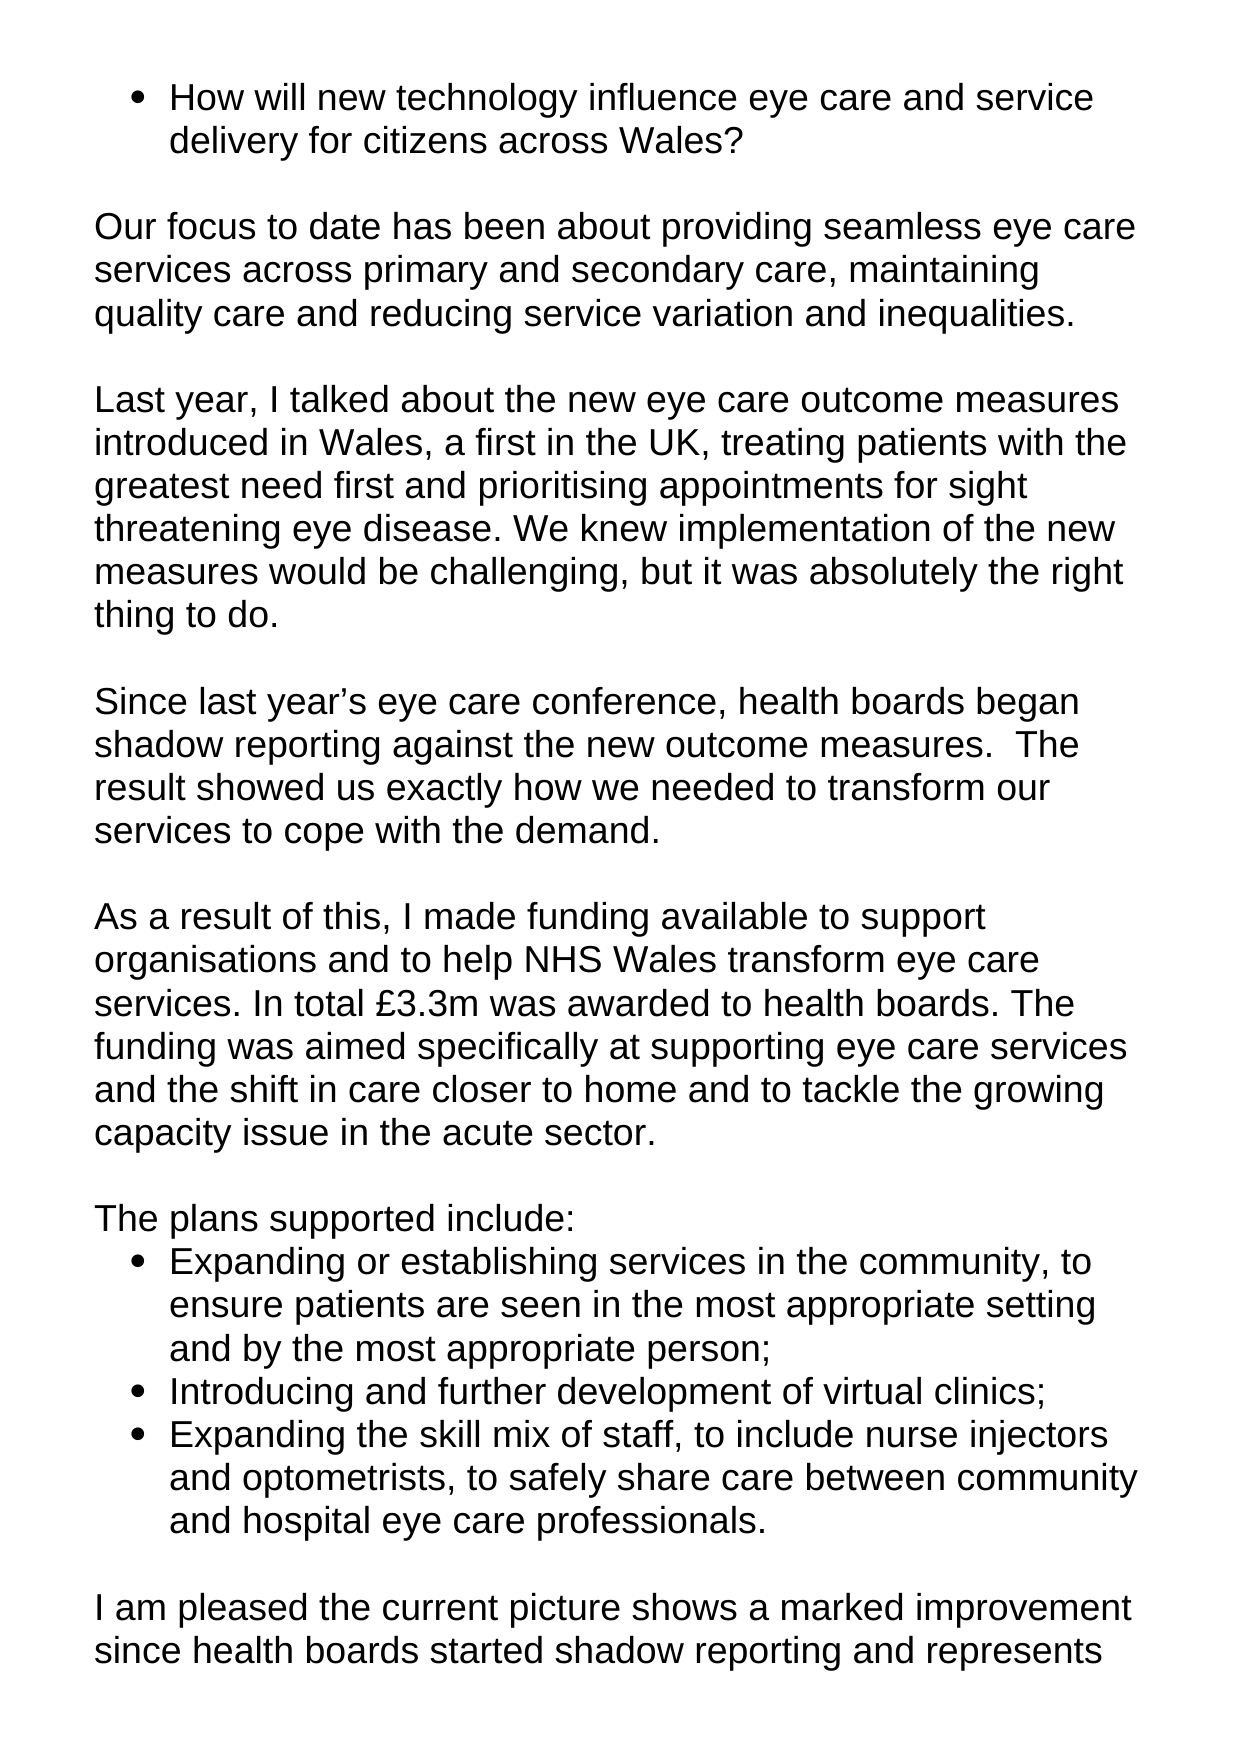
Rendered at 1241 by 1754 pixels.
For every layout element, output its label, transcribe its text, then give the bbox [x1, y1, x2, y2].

text The plans supported include: [94, 1196, 1140, 1239]
text Since last year’s eye care conference, health boards began shadow reporting against the new outcome measures. The result showed us exactly how we needed to transform our services to cope with the demand. [94, 679, 1140, 851]
list Introducing and further development of virtual clinics; [131, 1369, 1140, 1412]
list Expanding or establishing services in the community, to ensure patients are seen in the most appropriate setting and by the most appropriate person; [131, 1239, 1140, 1369]
text Last year, I talked about the new eye care outcome measures introduced in Wales, a first in the UK, treating patients with the greatest need first and prioritising appointments for sight threatening eye disease. We knew implementation of the new measures would be challenging, but it was absolutely the right thing to do. [94, 377, 1140, 636]
text As a result of this, I made funding available to support organisations and to help NHS Wales transform eye care services. In total £3.3m was awarded to health boards. The funding was aimed specifically at supporting eye care services and the shift in care closer to home and to tackle the growing capacity issue in the acute sector. [94, 894, 1140, 1153]
text Our focus to date has been about providing seamless eye care services across primary and secondary care, maintaining quality care and reducing service variation and inequalities. [94, 204, 1140, 334]
list How will new technology influence eye care and service delivery for citizens across Wales? [131, 75, 1140, 161]
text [94, 1585, 1140, 1671]
list Expanding the skill mix of staff, to include nurse injectors and optometrists, to safely share care between community and hospital eye care professionals. [131, 1412, 1140, 1542]
